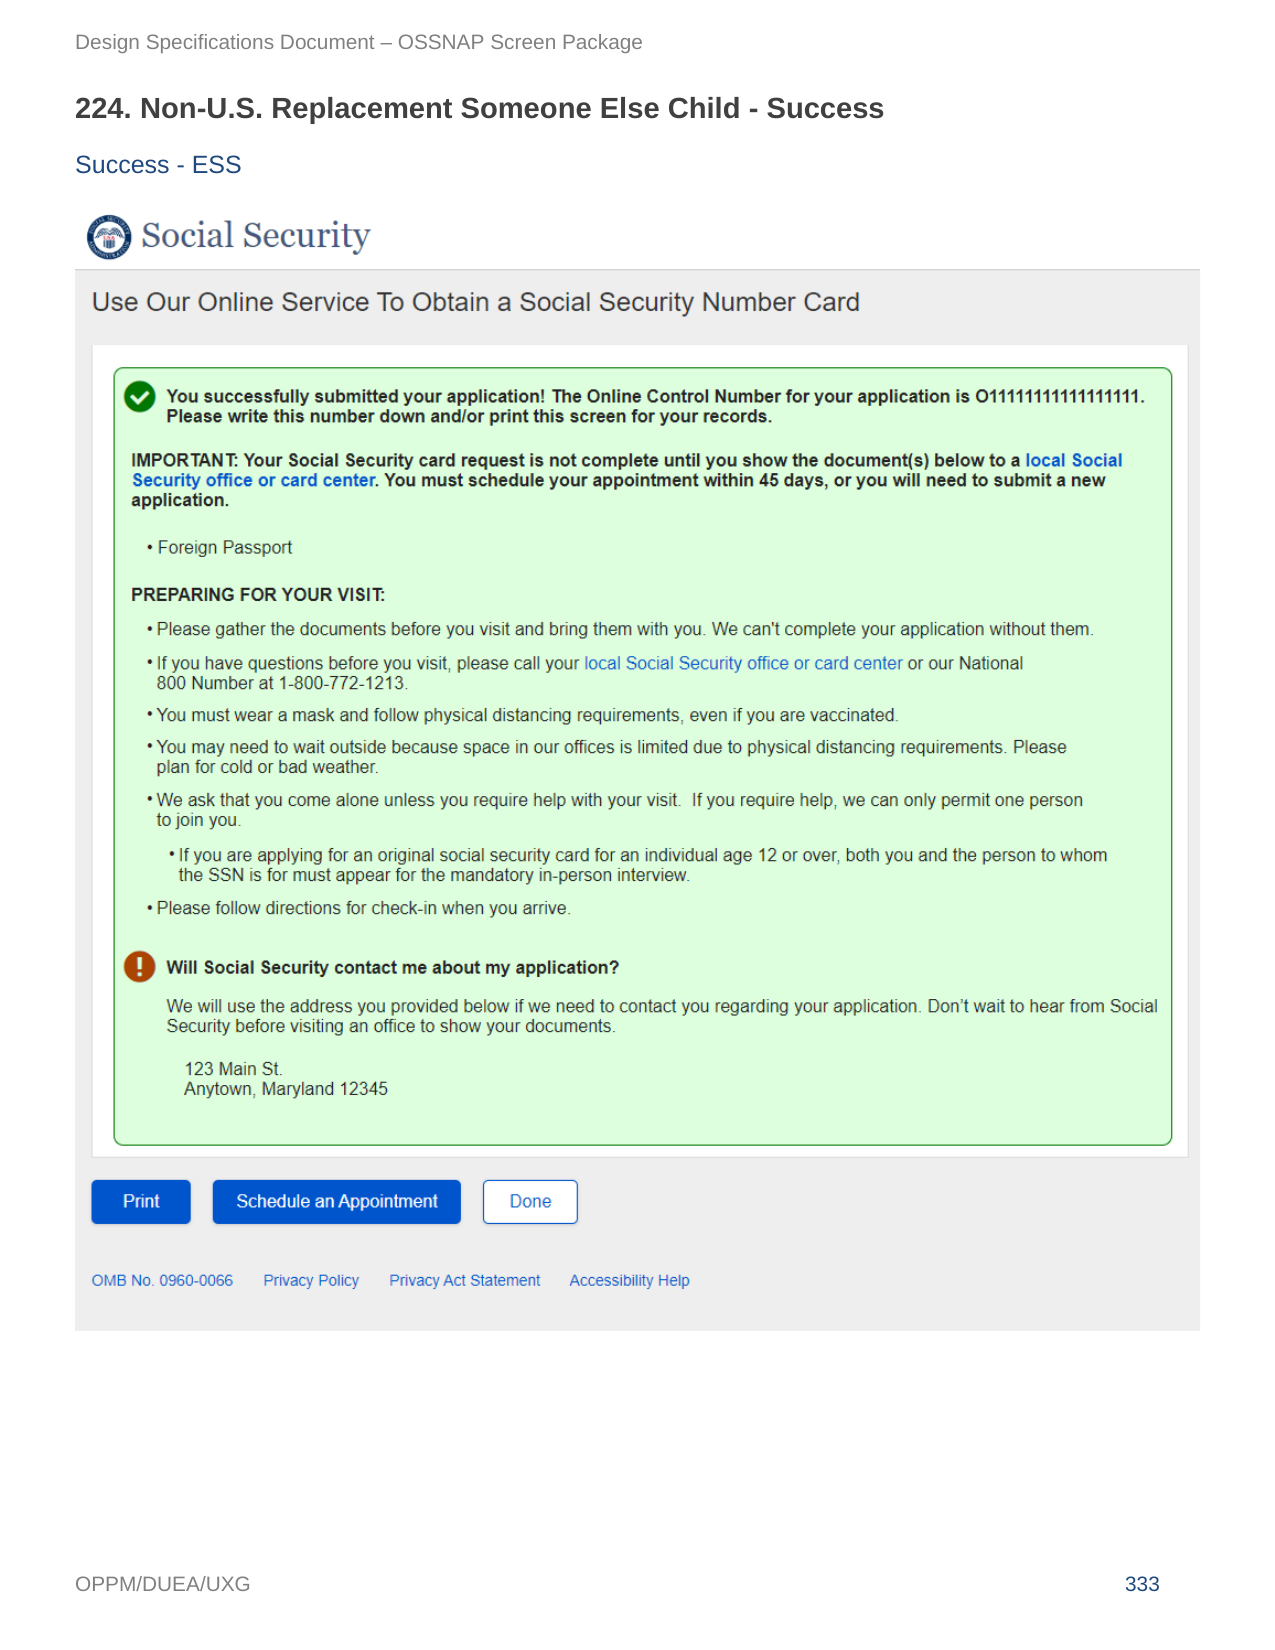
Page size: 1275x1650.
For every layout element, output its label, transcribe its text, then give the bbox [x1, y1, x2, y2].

picture [75, 203, 1200, 1331]
text Success - ESS [75, 150, 1200, 179]
subtitle Non-U.S. Replacement Someone Else Child - Success [75, 91, 1200, 125]
